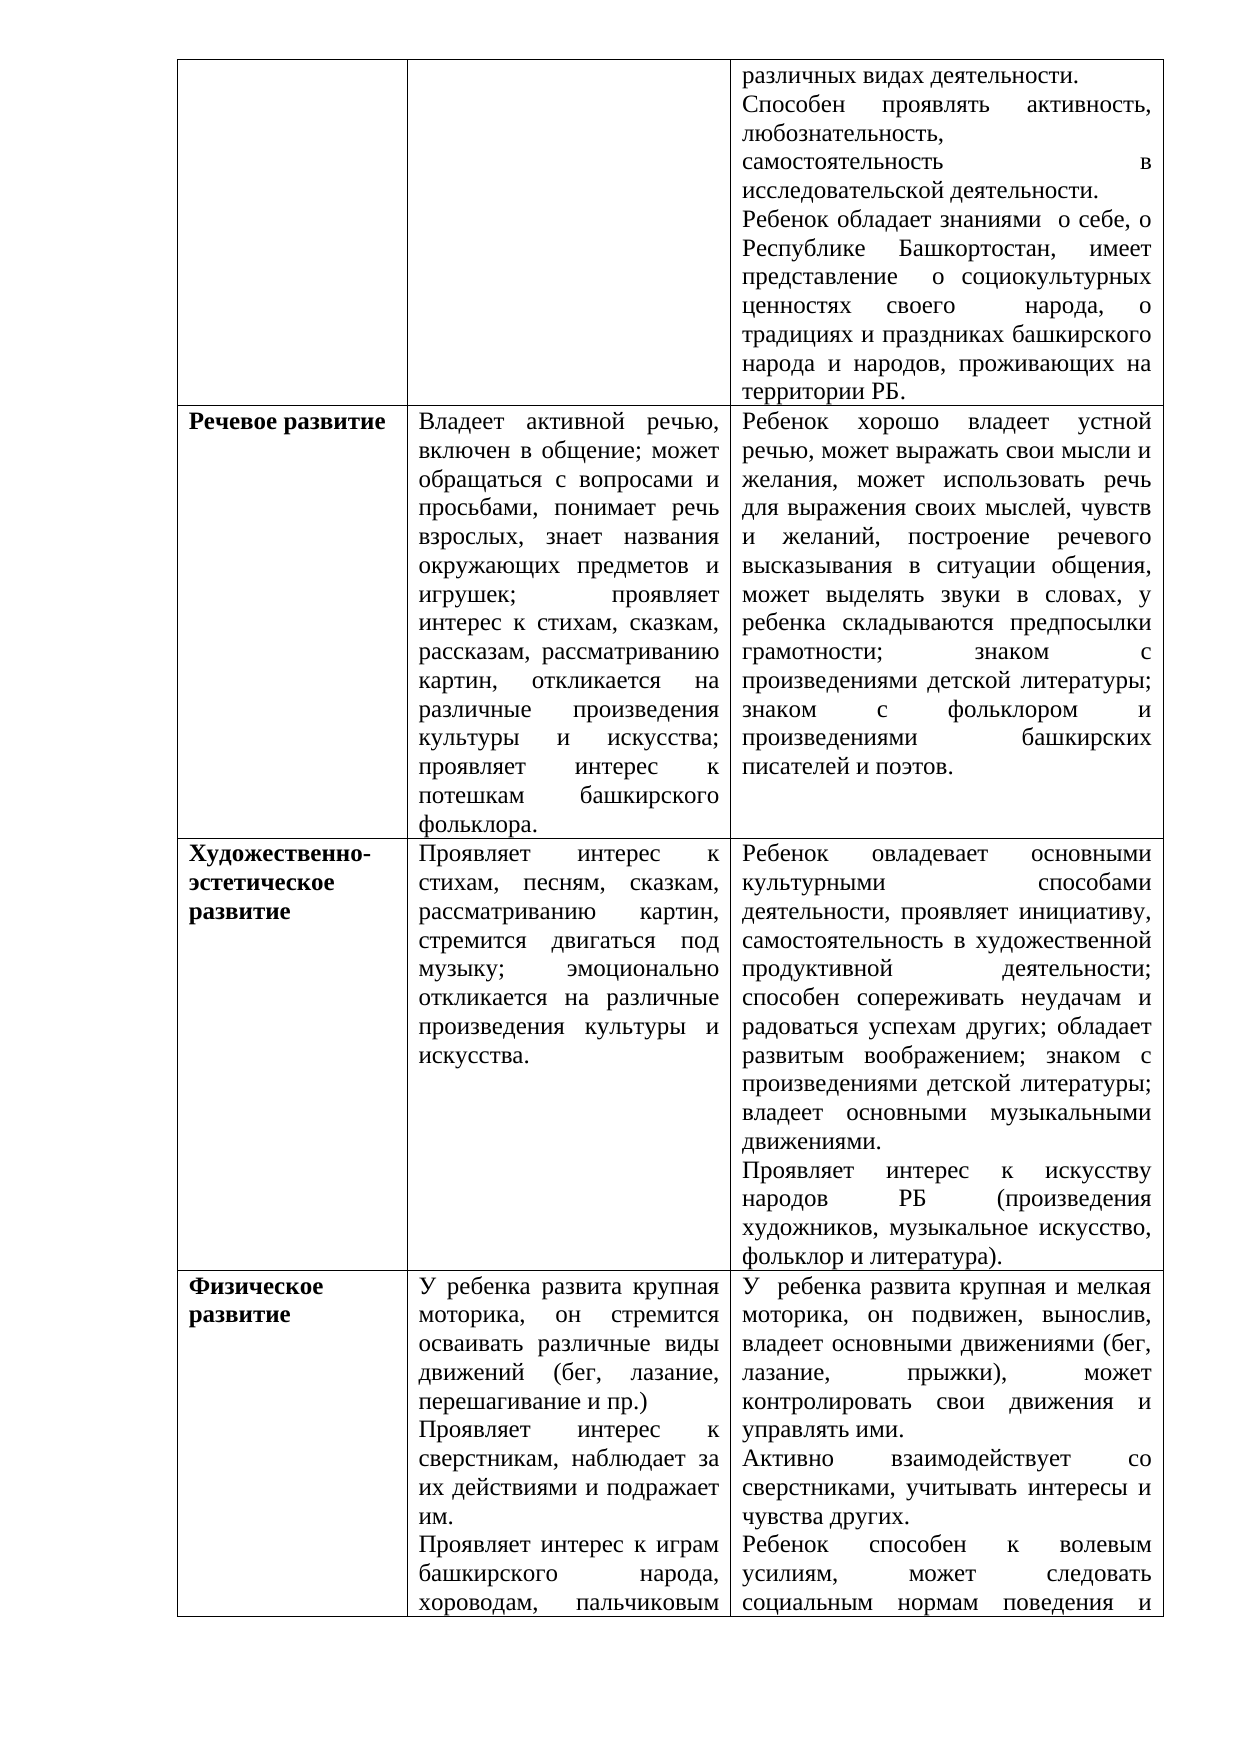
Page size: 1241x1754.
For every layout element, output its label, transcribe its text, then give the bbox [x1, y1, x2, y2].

table_cell Владеет активной речью, включен в общение; может обращаться с вопросами и просьбами, понимает речь взрослых, знает названия окружающих предметов и игрушек; проявляет интерес к стихам, сказкам, рассказам, рассматриванию картин, откликается на различные произведения культуры и искусства; проявляет интерес к потешкам башкирского фольклора. [408, 406, 730, 837]
table_cell Ребенок хорошо владеет устной речью, может выражать свои мысли и желания, может использовать речь для выражения своих мыслей, чувств и желаний, построение речевого высказывания в ситуации общения, может выделять звуки в словах, у ребенка складываются предпосылки грамотности; знаком с произведениями детской литературы; знаком с фольклором и произведениями башкирских писателей и поэтов. [731, 406, 1163, 837]
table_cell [731, 1271, 1163, 1616]
table_cell Художественно- эстетическое развитие [178, 839, 407, 1270]
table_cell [731, 60, 1163, 405]
table_cell Физическое развитие [178, 1271, 407, 1616]
table_cell Проявляет интерес к стихам, песням, сказкам, рассматриванию картин, стремится двигаться под музыку; эмоционально откликается на различные произведения культуры и искусства. [408, 839, 730, 1270]
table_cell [408, 1271, 730, 1616]
table_cell Ребенок овладевает основными культурными способами деятельности, проявляет инициативу, самостоятельность в художественной продуктивной деятельности; способен сопереживать неудачам и радоваться успехам других; обладает развитым воображением; знаком с произведениями детской литературы; владеет основными музыкальными движениями. Проявляет интерес к искусству народов РБ (произведения художников, музыкальное искусство, фольклор и литература). [731, 839, 1163, 1270]
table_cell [408, 60, 730, 405]
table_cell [178, 60, 407, 405]
table_cell Речевое развитие [178, 406, 407, 837]
